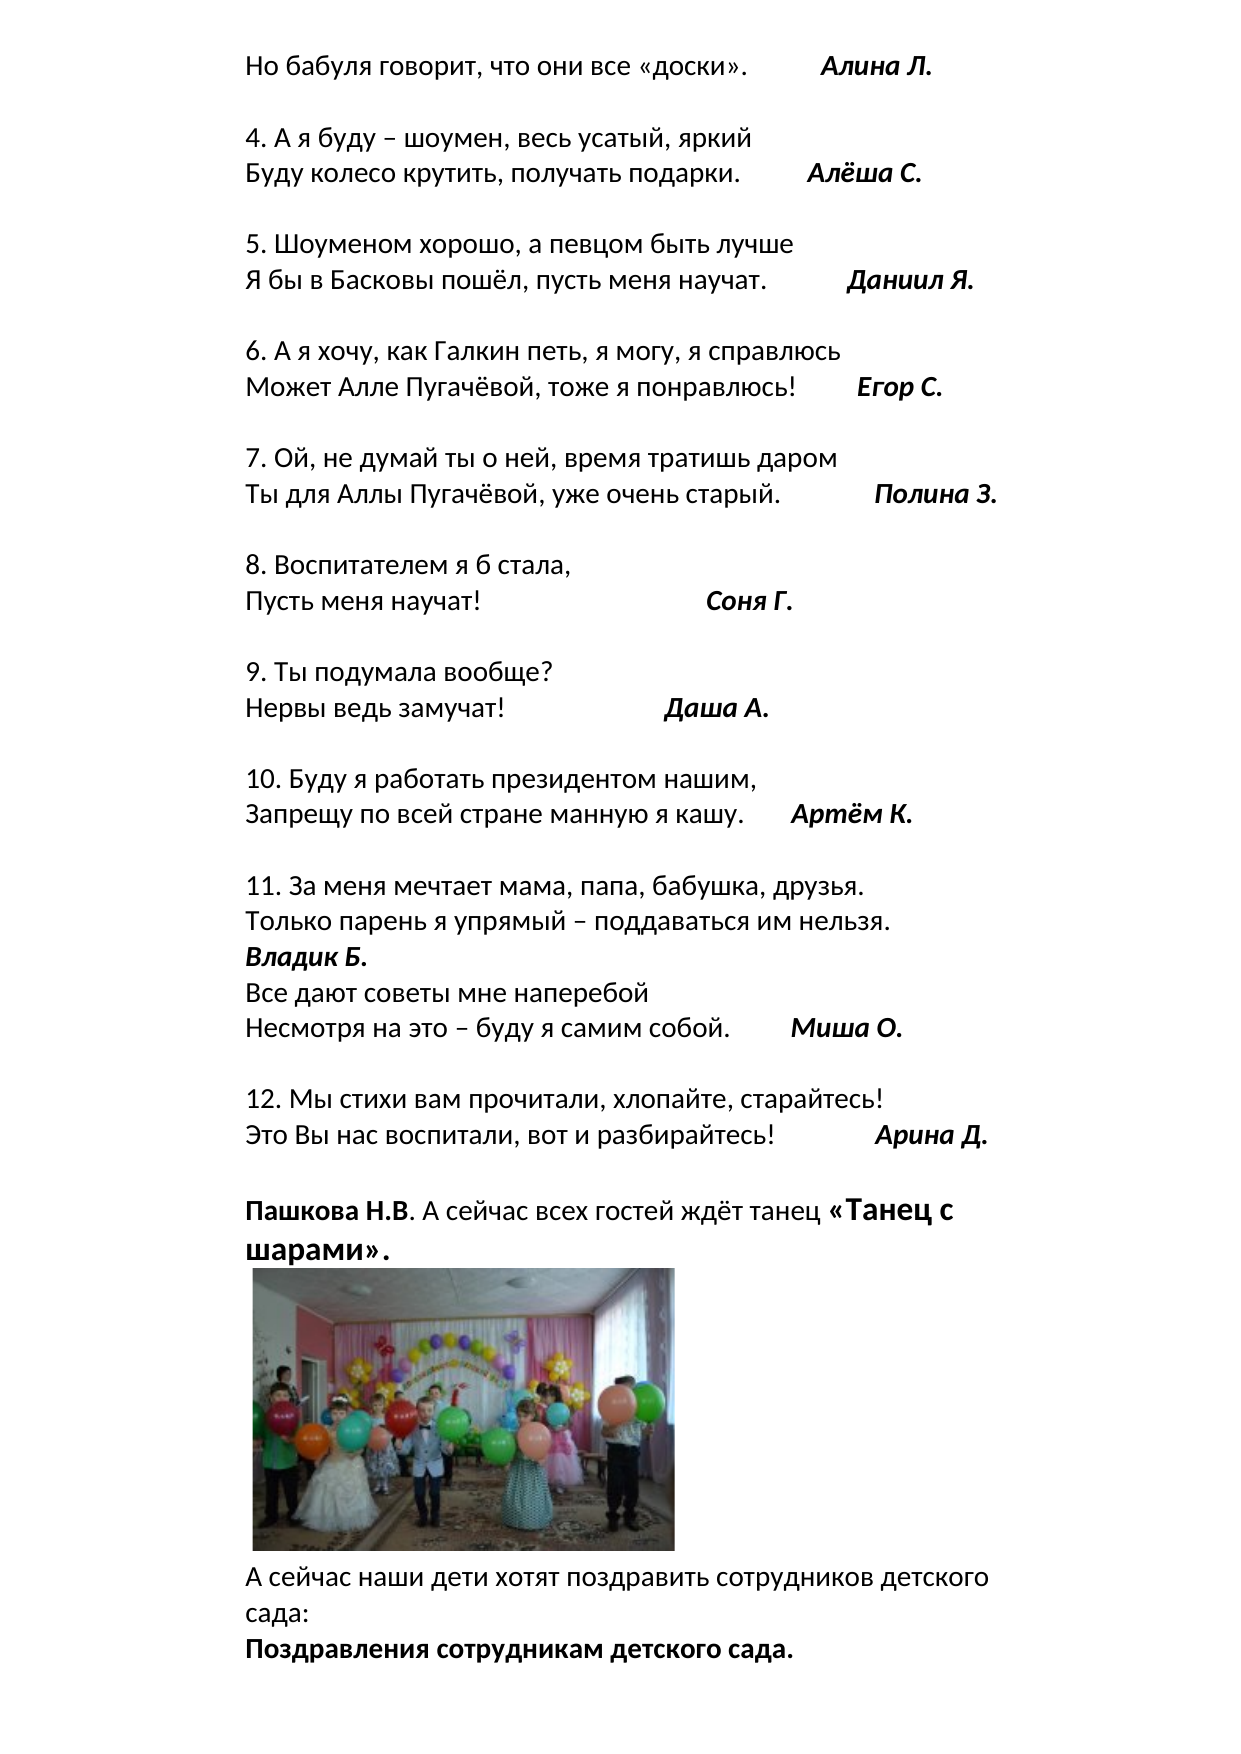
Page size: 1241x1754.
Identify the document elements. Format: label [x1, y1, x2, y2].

picture [252, 1268, 675, 1551]
table_cell [183, 44, 1005, 1709]
